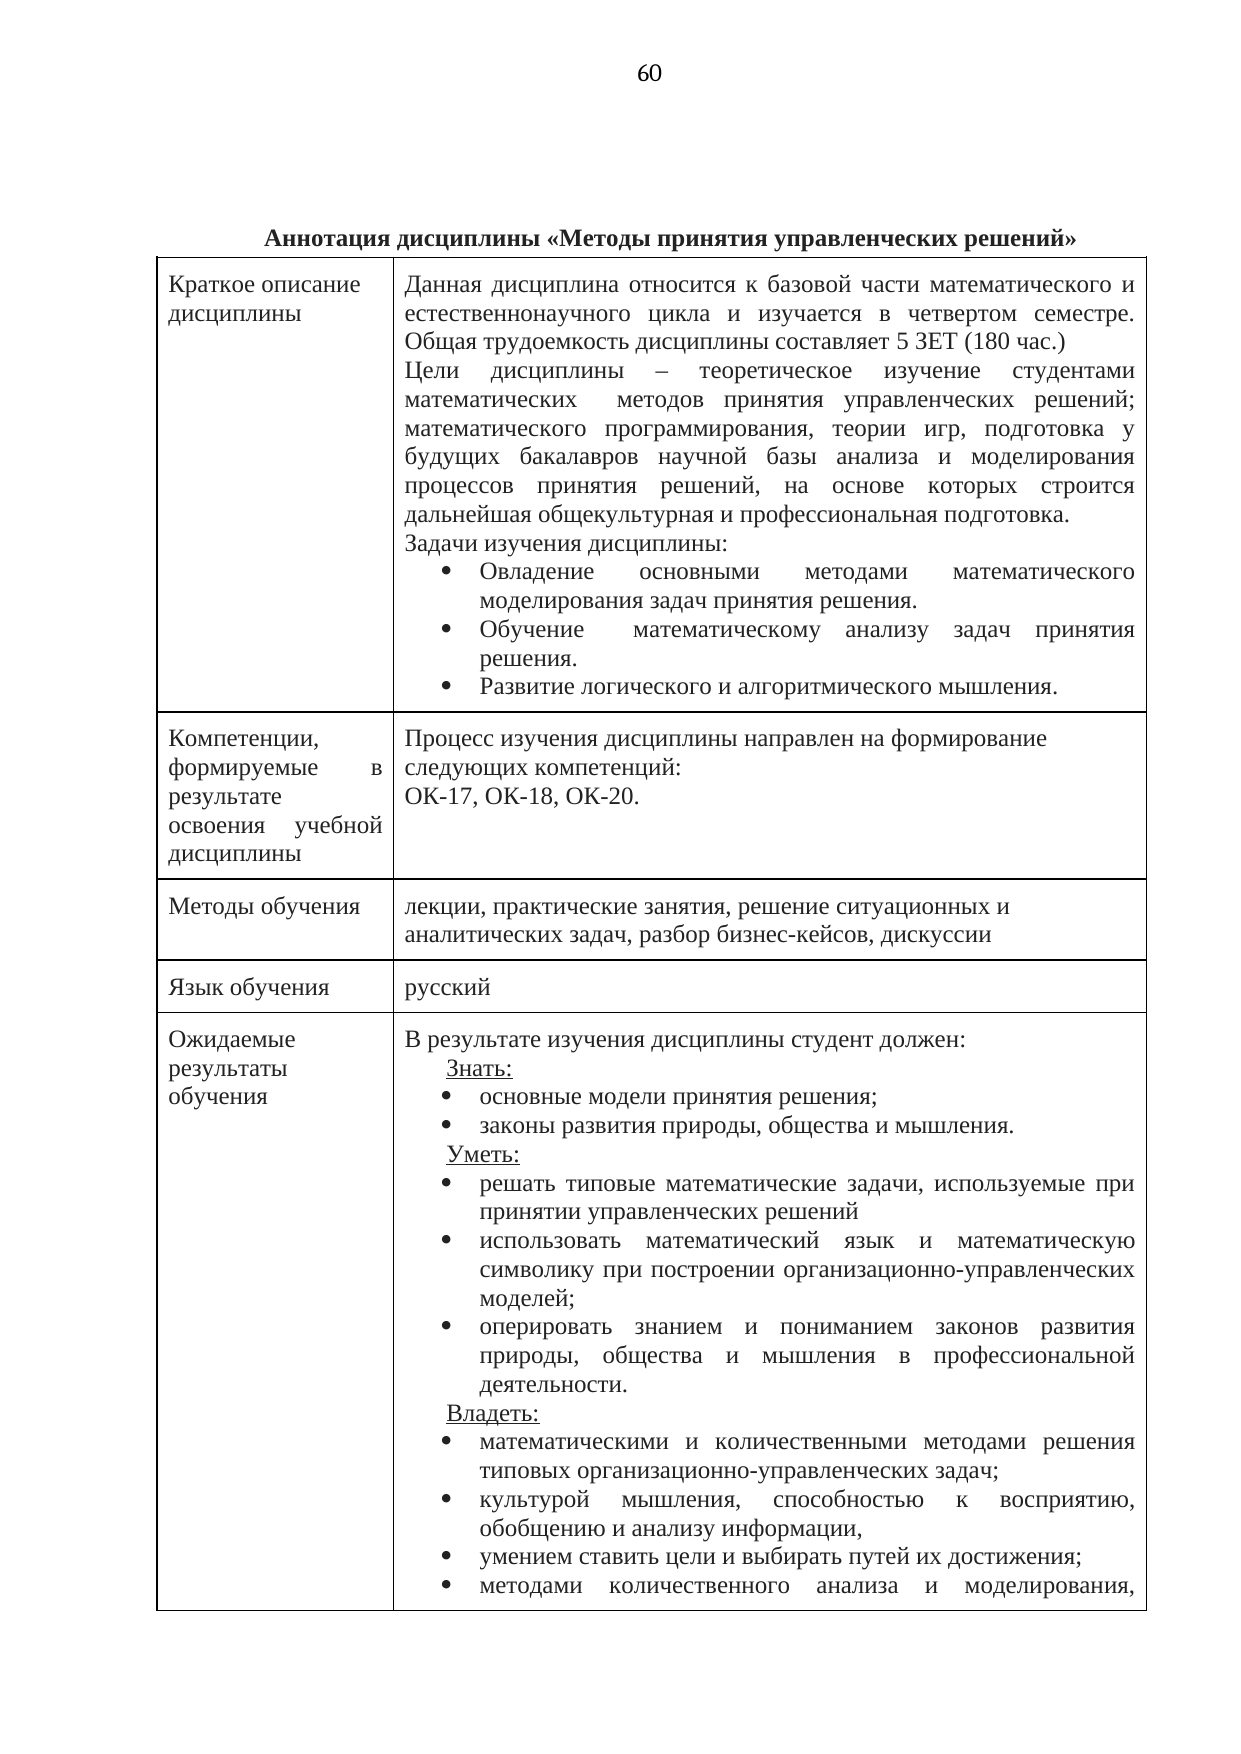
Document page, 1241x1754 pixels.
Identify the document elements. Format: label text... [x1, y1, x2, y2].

text Аннотация дисциплины «Методы принятия управленческих решений» [148, 223, 1152, 252]
table_header Краткое описание дисциплины [158, 258, 393, 711]
table_cell Процесс изучения дисциплины направлен на формирование следующих компетенций: ОК-17, ОК-18, ОК-20. [394, 713, 1146, 878]
table_cell Компетенции, формируемые в результате освоения учебной дисциплины [158, 713, 393, 878]
table_cell русский [394, 961, 1146, 1011]
table_header Данная дисциплина относится к базовой части математического и естественнонаучного цикла и изучается в четвертом семестре. Общая трудоемкость дисциплины составляет 5 ЗЕТ (180 час.) Цели дисциплины – теоретическое изучение студентами математических методов принятия управленческих решений; математического программирования, теории игр, подготовка у будущих бакалавров научной базы анализа и моделирования процессов принятия решений, на основе которых строится дальнейшая общекультурная и профессиональная подготовка. Задачи изучения дисциплины: Овладение основными методами математического моделирования задач принятия решения. Обучение математическому анализу задач принятия решения. Развитие логического и алгоритмического мышления. [394, 258, 1146, 711]
table_cell Методы обучения [158, 880, 393, 959]
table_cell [158, 1013, 393, 1610]
table_cell лекции, практические занятия, решение ситуационных и аналитических задач, разбор бизнес-кейсов, дискуссии [394, 880, 1146, 959]
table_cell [394, 1013, 1146, 1610]
table_cell Язык обучения [158, 961, 393, 1011]
